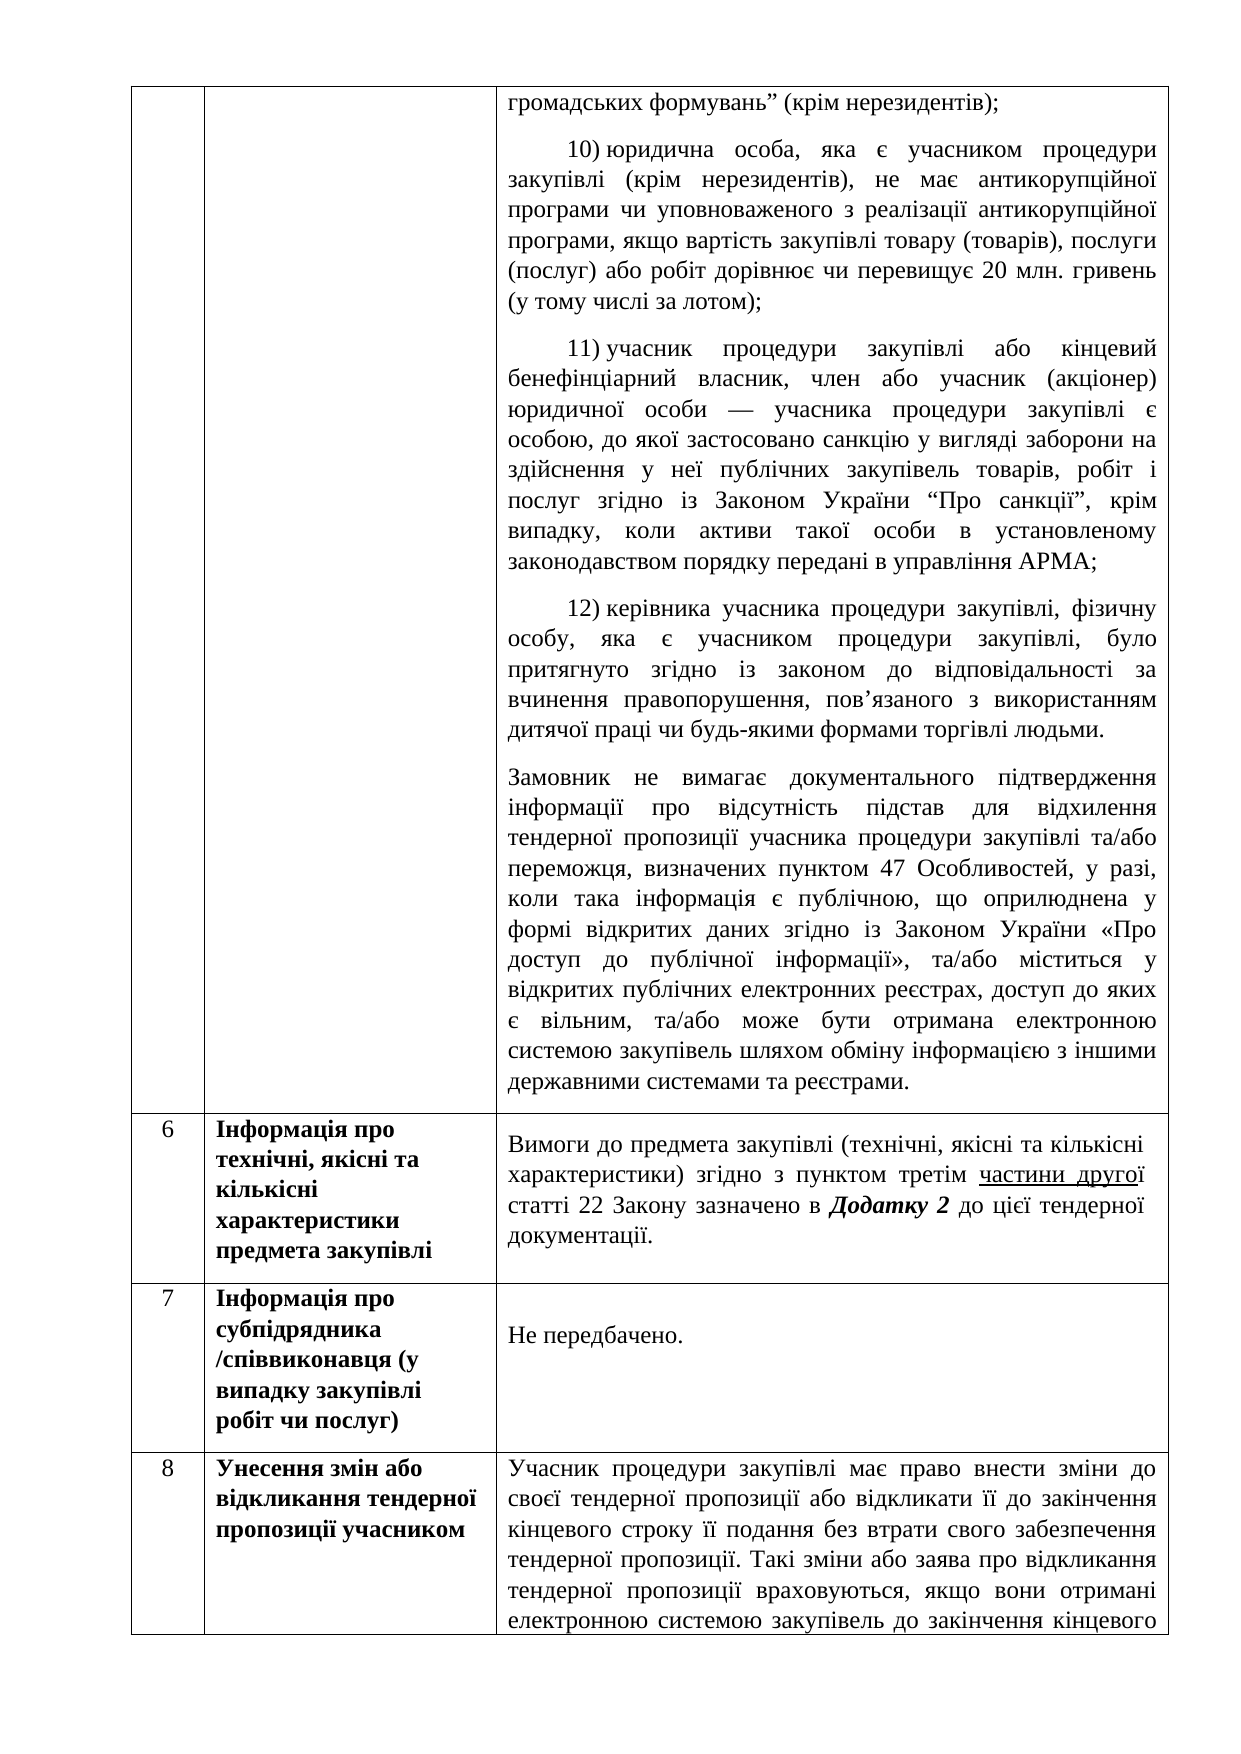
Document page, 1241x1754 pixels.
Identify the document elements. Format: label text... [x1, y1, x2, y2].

table_cell Не передбачено. [497, 1284, 1168, 1452]
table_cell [205, 1453, 496, 1634]
table_cell Вимоги до предмета закупівлі (технічні, якісні та кількісні характеристики) згідно з пунктом третім частини другої статті 22 Закону зазначено в Додатку 2 до цієї тендерної документації. [497, 1114, 1168, 1282]
table_cell 5 [132, 87, 204, 1113]
table_cell Інформація про субпідрядника /співвиконавця (у випадку закупівлі робіт чи послуг) [205, 1284, 496, 1452]
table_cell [497, 1453, 1168, 1634]
table_cell Інформація про технічні, якісні та кількісні характеристики предмета закупівлі [205, 1114, 496, 1282]
table_cell 7 [132, 1284, 204, 1452]
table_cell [205, 87, 496, 1113]
table_cell 8 [132, 1453, 204, 1634]
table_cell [497, 87, 1168, 1113]
table_cell 6 [132, 1114, 204, 1282]
